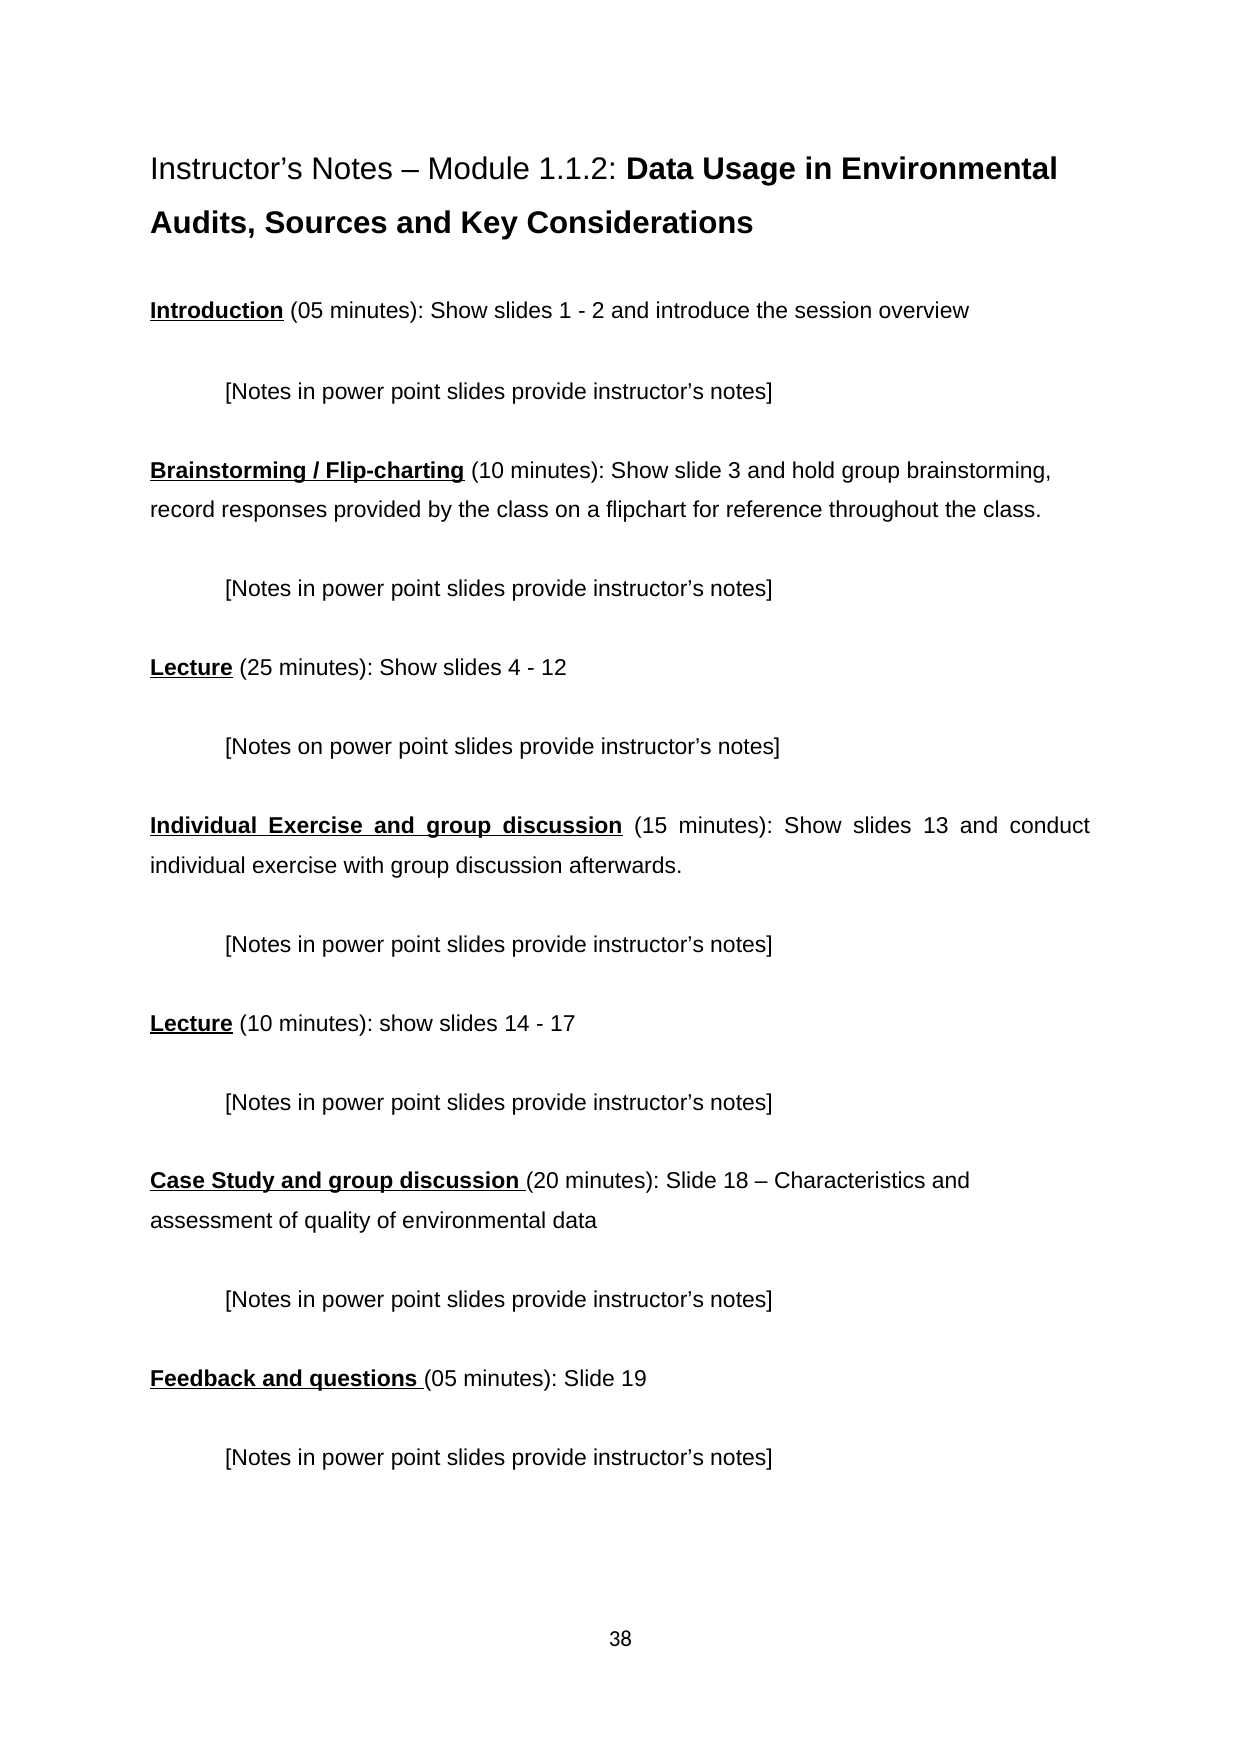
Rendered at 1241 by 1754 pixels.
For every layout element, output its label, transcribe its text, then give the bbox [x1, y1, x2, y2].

text Lecture (10 minutes): show slides 14 - 17 [150, 1009, 1090, 1036]
text [Notes in power point slides provide instructor’s notes] [150, 931, 1090, 957]
text Introduction (05 minutes): Show slides 1 - 2 and introduce the session overview [150, 297, 1090, 323]
text [Notes in power point slides provide instructor’s notes] [150, 1286, 1090, 1312]
text Brainstorming / Flip-charting (10 minutes): Show slide 3 and hold group brainstorming, record responses provided by the class on a flipchart for reference throughout the class. [150, 457, 1090, 523]
text [Notes in power point slides provide instructor’s notes] [150, 1088, 1090, 1115]
text Case Study and group discussion (20 minutes): Slide 18 – Characteristics and assessment of quality of environmental data [150, 1167, 1090, 1233]
text [Notes on power point slides provide instructor’s notes] [150, 733, 1090, 759]
text Individual Exercise and group discussion (15 minutes): Show slides 13 and conduct individual exercise with group discussion afterwards. [150, 812, 1090, 878]
text [Notes in power point slides provide instructor’s notes] [150, 378, 1090, 404]
text [Notes in power point slides provide instructor’s notes] [150, 1444, 1090, 1470]
text Feedback and questions (05 minutes): Slide 19 [150, 1365, 1090, 1391]
text Instructor’s Notes – Module 1.1.2: Data Usage in Environmental Audits, Sources and Key Considerations [150, 150, 1090, 240]
text Lecture (25 minutes): Show slides 4 - 12 [150, 654, 1090, 681]
text [Notes in power point slides provide instructor’s notes] [150, 575, 1090, 602]
